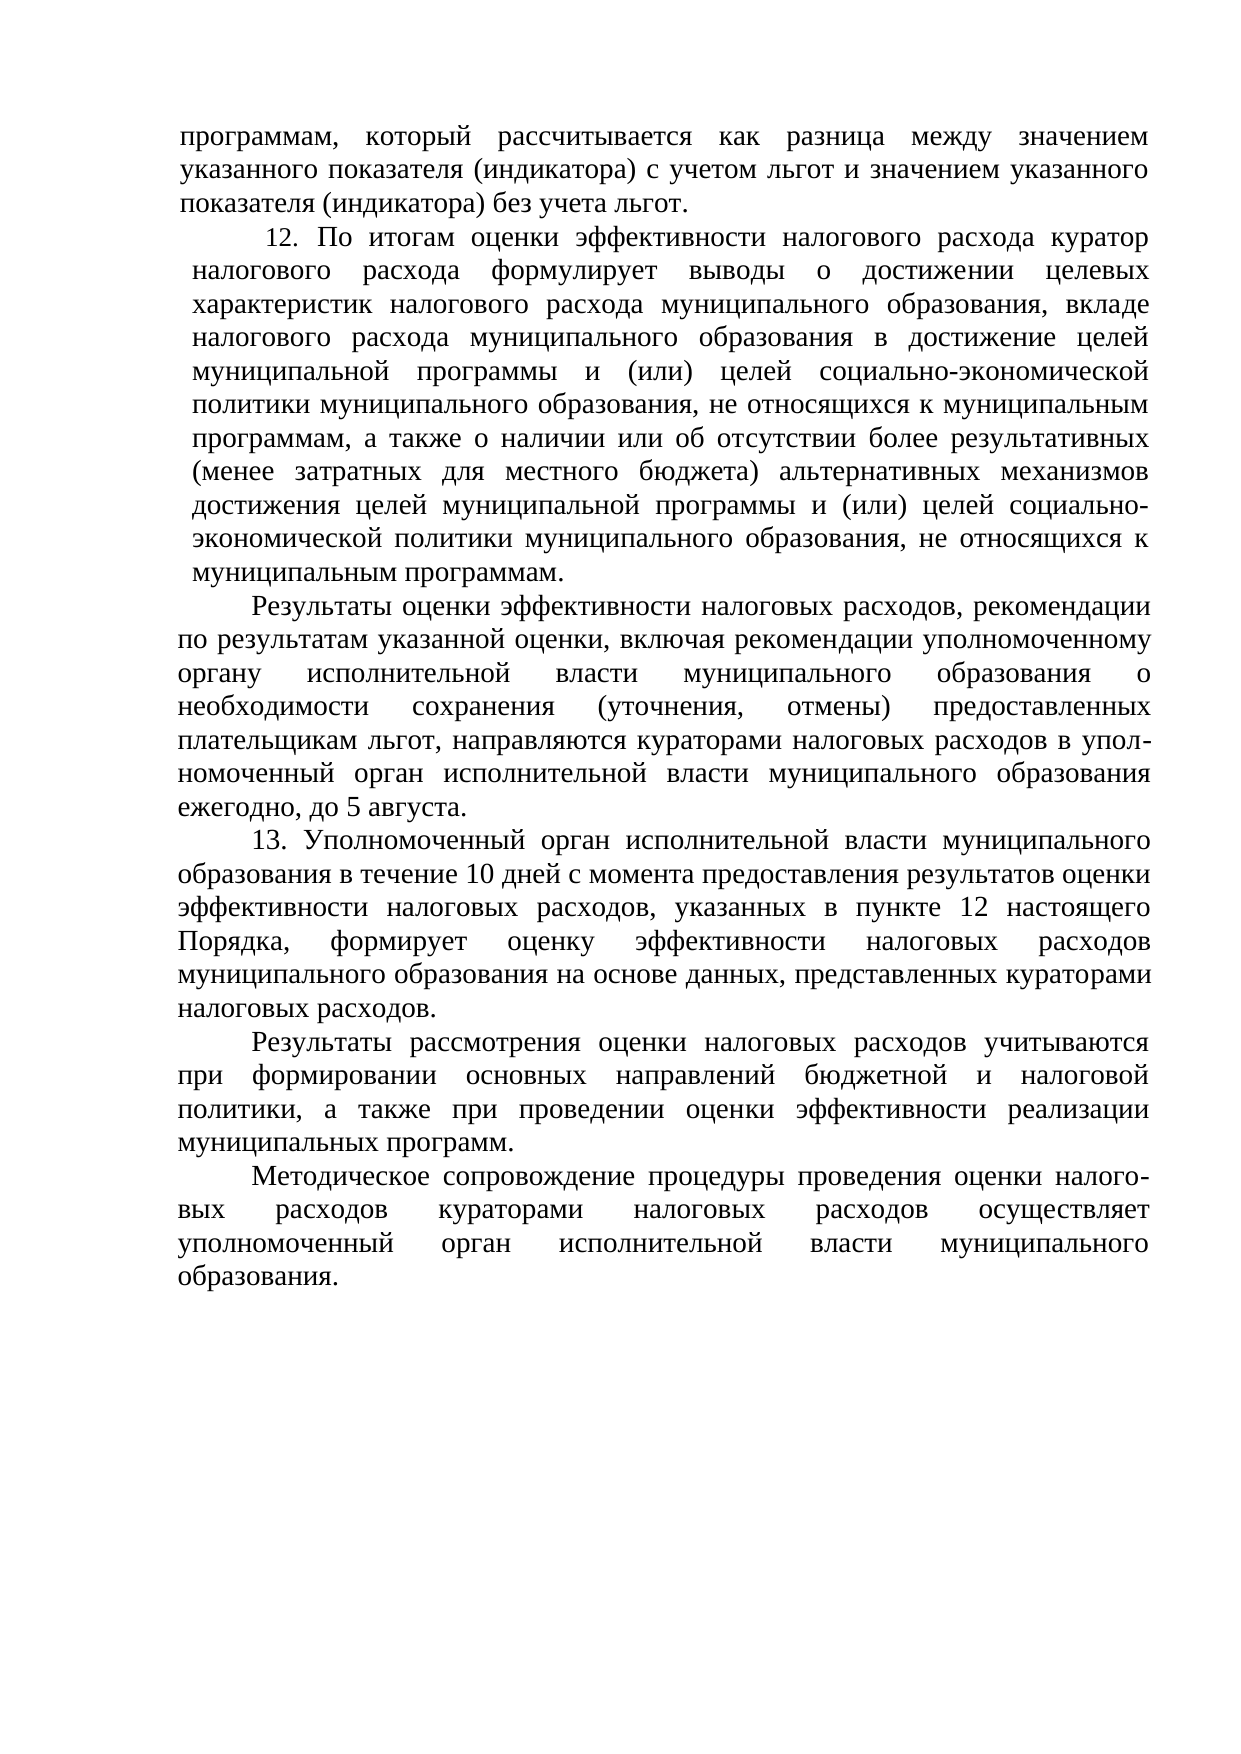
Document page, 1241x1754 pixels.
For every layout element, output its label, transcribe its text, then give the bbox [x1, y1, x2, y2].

text Результаты рассмотрения оценки налоговых расходов учитываются при формировании основных направлений бюджетной и налоговой политики, а также при проведении оценки эффективности реализации муниципальных программ. [177, 1024, 1149, 1158]
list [179, 118, 1149, 219]
text Результаты оценки эффективности налоговых расходов, рекомендации по результатам указанной оценки, включая рекомендации уполномоченному органу исполнительной власти муниципального образования о необходимости сохранения (уточнения, отмены) предоставленных плательщикам льгот, направляются кураторами налоговых расходов в уполномоченный орган исполнительной власти муниципального образования ежегодно, до 5 августа. [177, 588, 1152, 822]
text Методическое сопровождение процедуры проведения оценки налоговых расходов кураторами налоговых расходов осуществляет уполномоченный орган исполнительной власти муниципального образования. [177, 1158, 1149, 1292]
text 13. Уполномоченный орган исполнительной власти муниципального образования в течение 10 дней с момента предоставления результатов оценки эффективности налоговых расходов, указанных в пункте 12 настоящего Порядка, формирует оценку эффективности налоговых расходов муниципального образования на основе данных, представленных кураторами налоговых расходов. [177, 822, 1152, 1024]
list По итогам оценки эффективности налогового расхода куратор налогового расхода формулирует выводы о достижении целевых характеристик налогового расхода муниципального образования, вкладе налогового расхода муниципального образования в достижение целей муниципальной программы и (или) целей социально-экономической политики муниципального образования, не относящихся к муниципальным программам, а также о наличии или об отсутствии более результативных (менее затратных для местного бюджета) альтернативных механизмов достижения целей муниципальной программы и (или) целей социально-экономической политики муниципального образования, не относящихся к муниципальным программам. [192, 219, 1149, 588]
